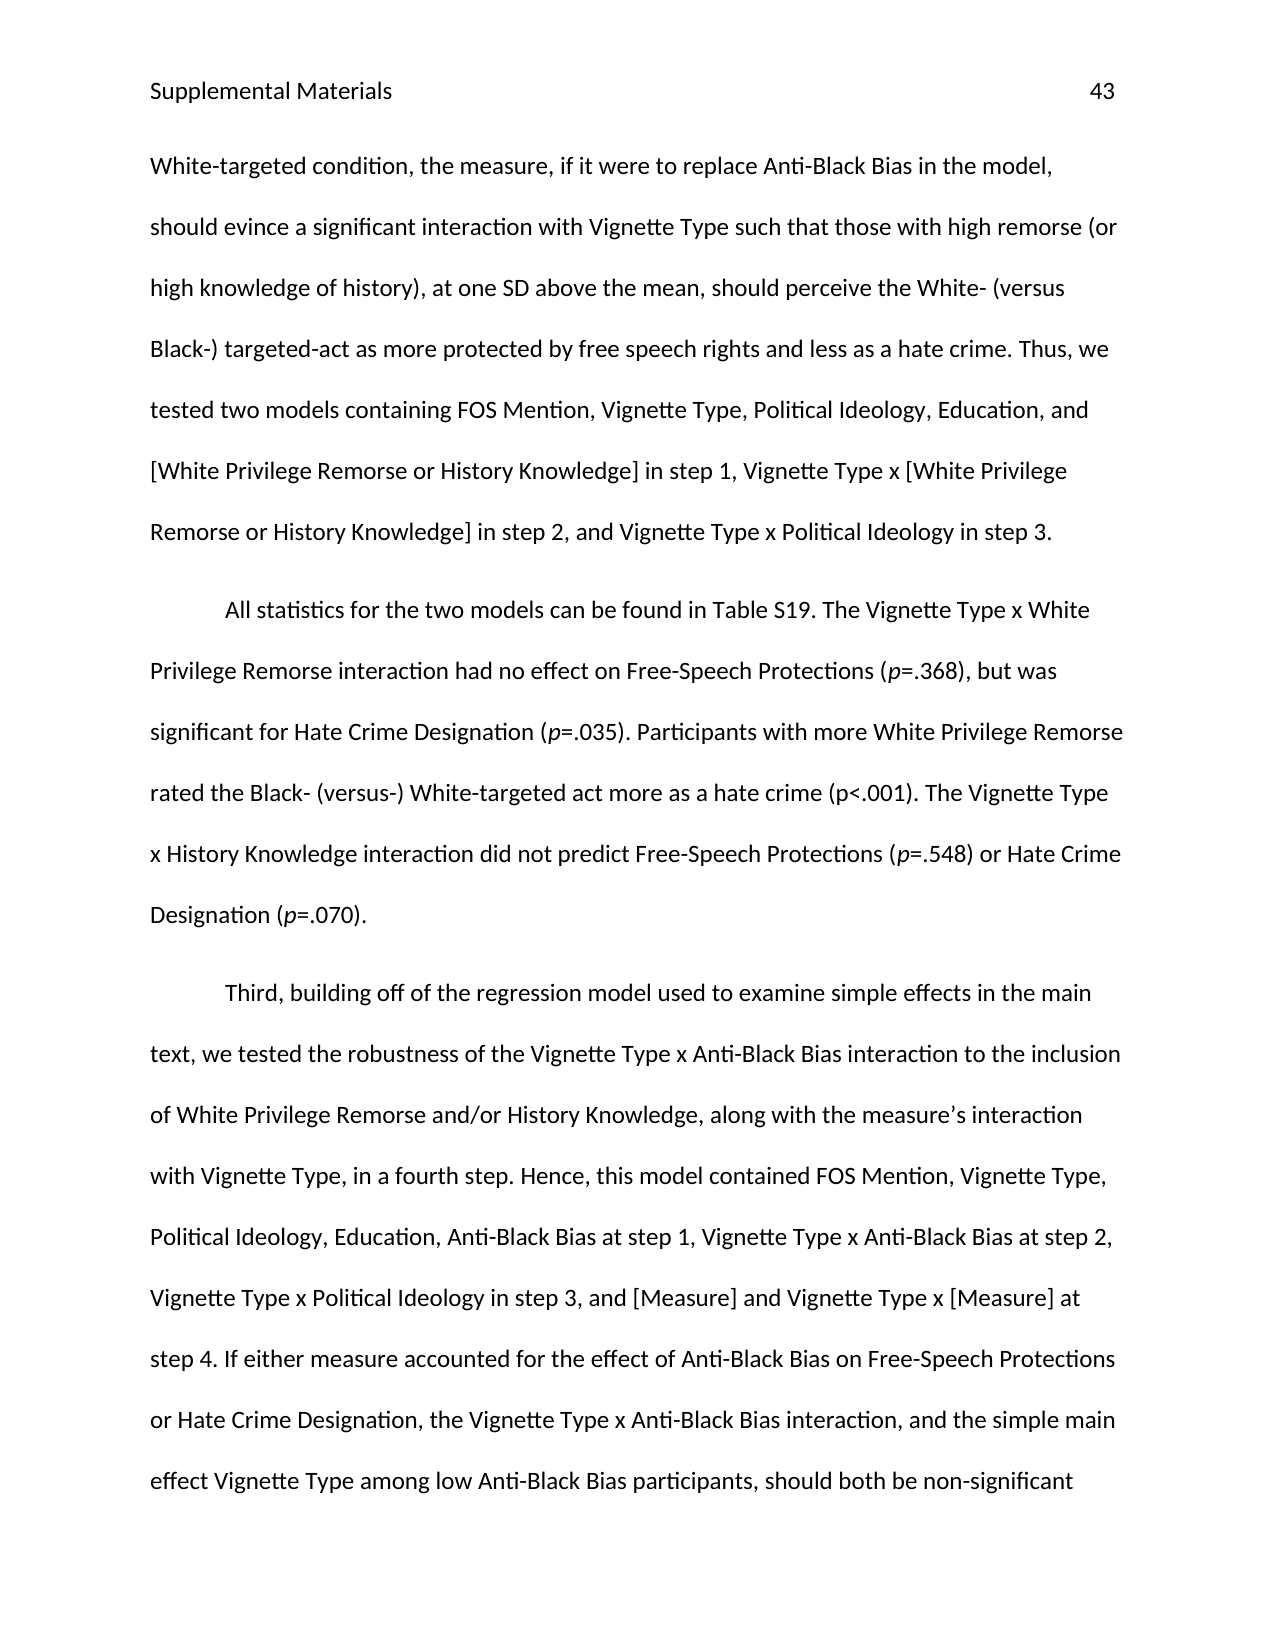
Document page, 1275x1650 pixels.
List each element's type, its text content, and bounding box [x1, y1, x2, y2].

text All statistics for the two models can be found in Table S19. The Vignette Type x White Privilege Remorse interaction had no effect on Free-Speech Protections (p=.368), but was significant for Hate Crime Designation (p=.035). Participants with more White Privilege Remorse rated the Black- (versus-) White-targeted act more as a hate crime (p<.001). The Vignette Type x History Knowledge interaction did not predict Free-Speech Protections (p=.548) or Hate Crime Designation (p=.070). [150, 594, 1125, 930]
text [150, 150, 1125, 547]
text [150, 977, 1125, 1496]
